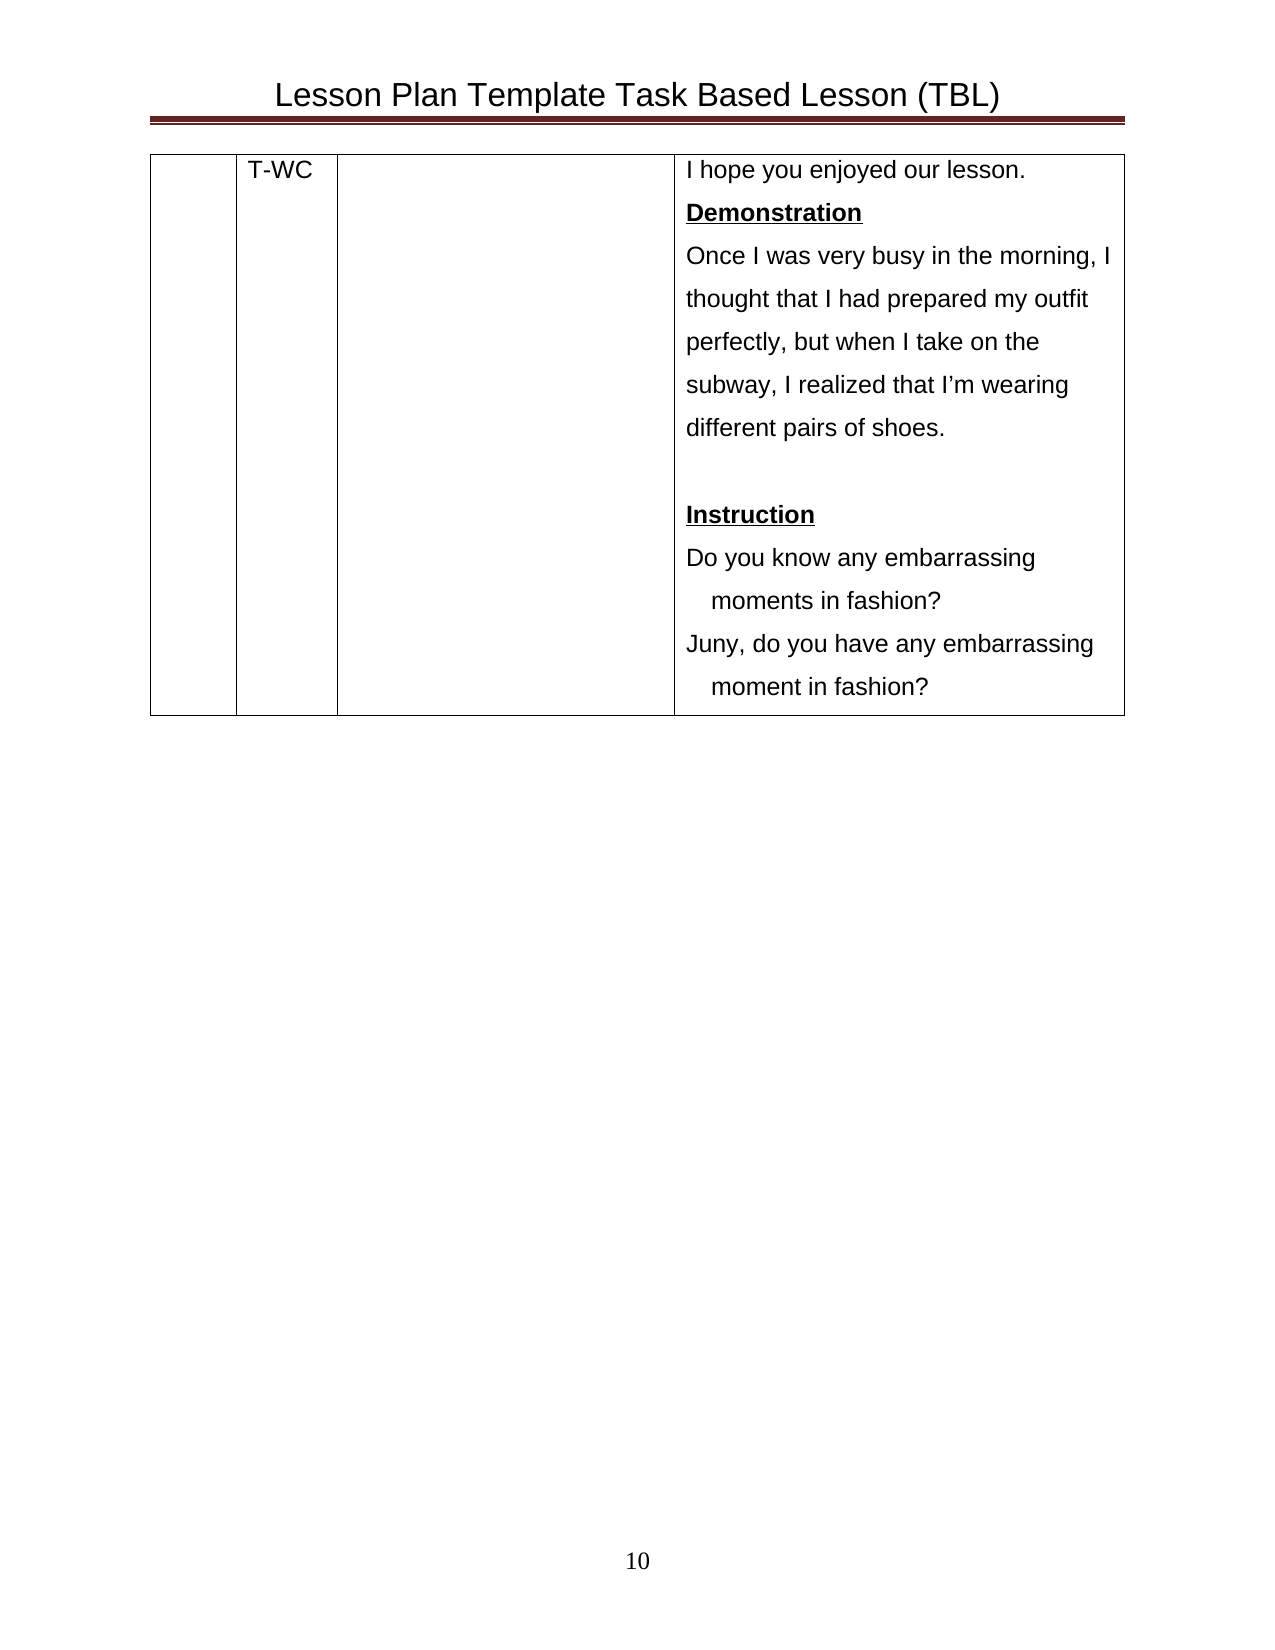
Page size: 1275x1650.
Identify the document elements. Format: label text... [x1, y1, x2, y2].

table_cell I hope you enjoyed our lesson. Demonstration Once I was very busy in the morning, I thought that I had prepared my outfit perfectly, but when I take on the subway, I realized that I’m wearing different pairs of shoes. Instruction Do you know any embarrassing moments in fashion? Juny, do you have any embarrassing moment in fashion? [675, 155, 1124, 715]
table_cell [338, 155, 674, 715]
table_cell T-WC [237, 155, 337, 715]
table_cell [151, 155, 236, 715]
